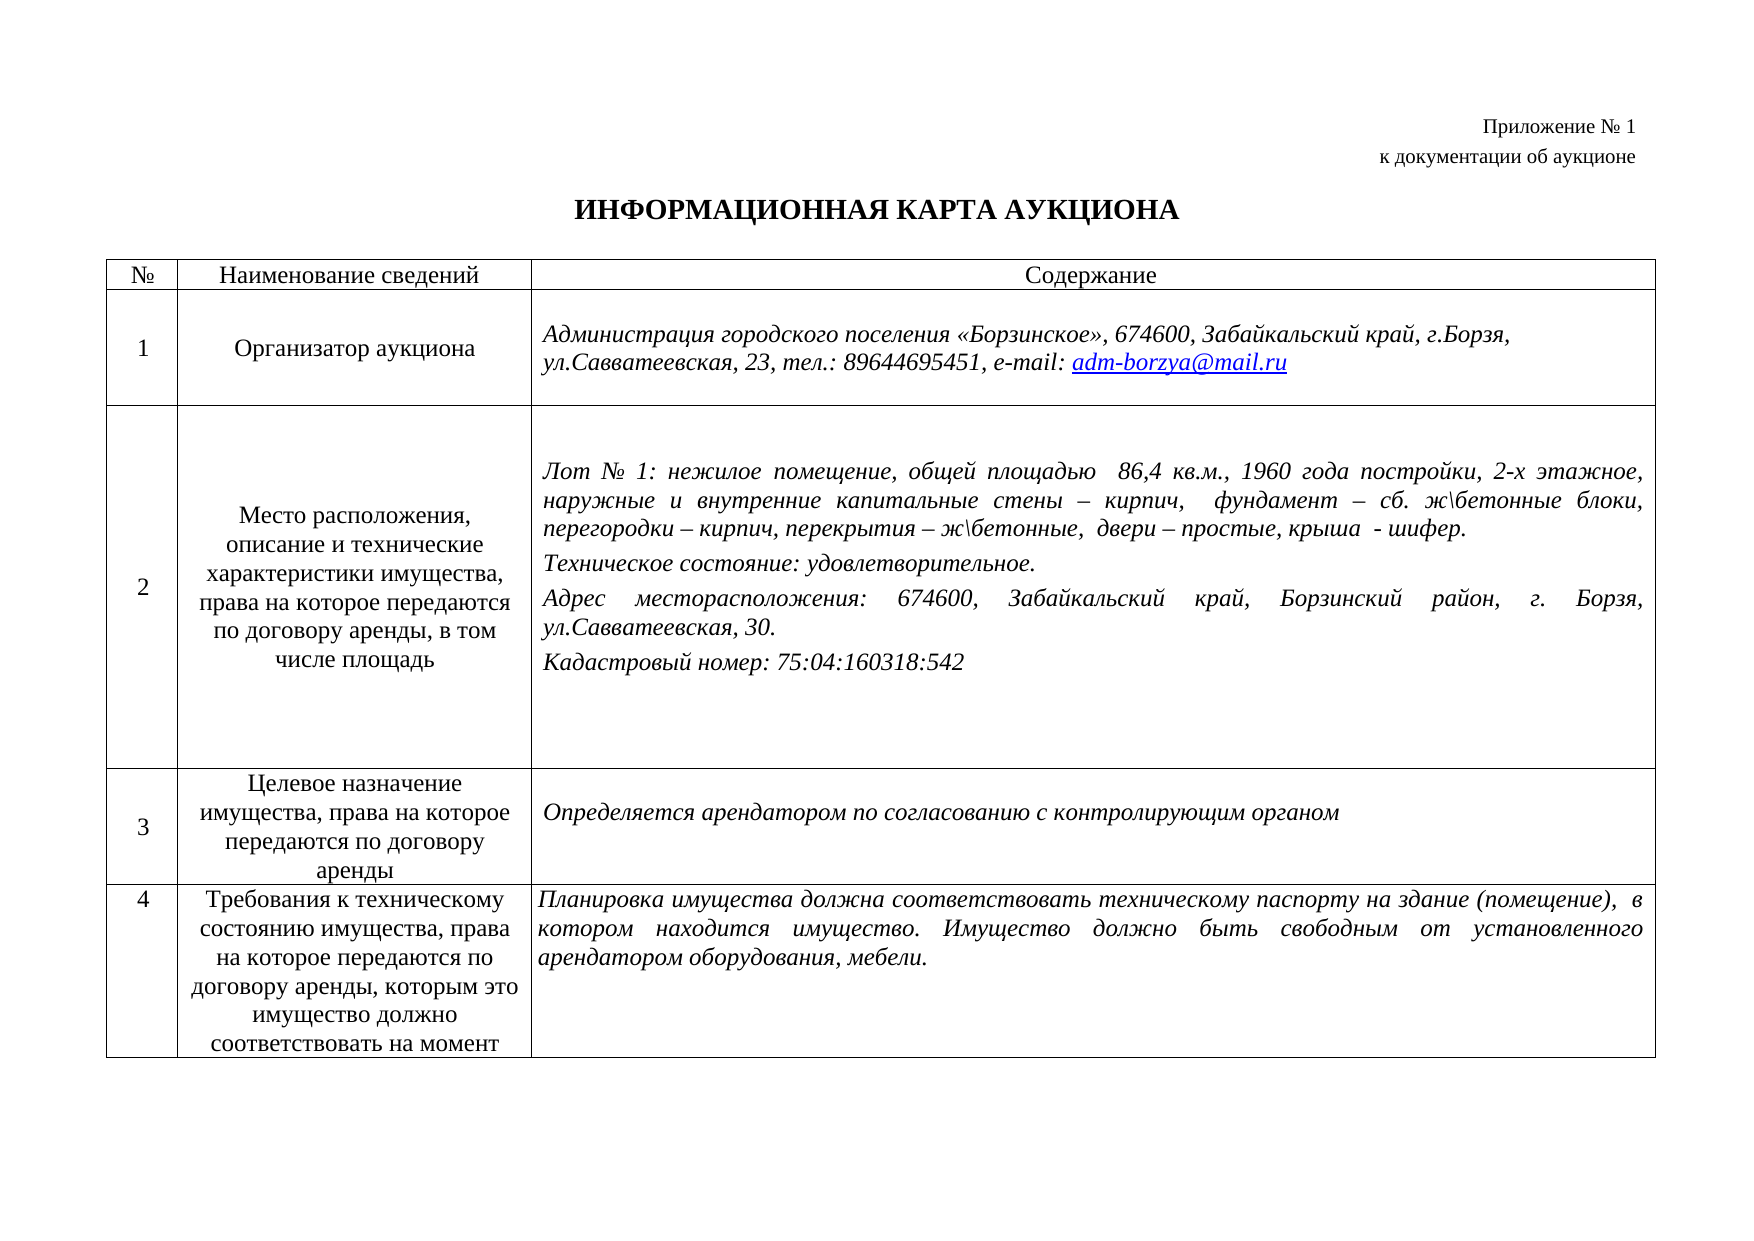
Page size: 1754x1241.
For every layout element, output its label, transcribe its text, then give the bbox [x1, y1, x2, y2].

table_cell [532, 885, 1655, 1057]
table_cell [178, 885, 531, 1057]
table_cell Администрация городского поселения «Борзинское», 674600, Забайкальский край, г.Борзя, ул.Савватеевская, 23, тел.: 89644695451, е-mail: adm-borzya@mail.ru [532, 290, 1655, 405]
table_cell Организатор аукциона [178, 290, 531, 405]
table_header Наименование сведений [178, 260, 531, 289]
table_cell Определяется арендатором по согласованию с контролирующим органом [532, 769, 1655, 883]
table_cell 3 [107, 769, 177, 883]
text ИНФОРМАЦИОННАЯ КАРТА АУКЦИОНА [118, 192, 1636, 226]
text к документации об аукционе [118, 144, 1636, 168]
table_header № [107, 260, 177, 289]
table_cell Лот № 1: нежилое помещение, общей площадью 86,4 кв.м., 1960 года постройки, 2-х этажное, наружные и внутренние капитальные стены – кирпич, фундамент – сб. ж\бетонные блоки, перегородки – кирпич, перекрытия – ж\бетонные, двери – простые, крыша - шифер. Техническое состояние: удовлетворительное. Адрес месторасположения: 674600, Забайкальский край, Борзинский район, г. Борзя, ул.Савватеевская, 30. Кадастровый номер: 75:04:160318:542 [532, 406, 1655, 767]
table_header Содержание [532, 260, 1655, 289]
table_cell 1 [107, 290, 177, 405]
subtitle Приложение № 1 [118, 113, 1636, 138]
table_cell Целевое назначение имущества, права на которое передаются по договору аренды [178, 769, 531, 883]
table_cell Место расположения, описание и технические характеристики имущества, права на которое передаются по договору аренды, в том числе площадь [178, 406, 531, 767]
table_cell 4 [107, 885, 177, 1057]
table_cell 2 [107, 406, 177, 767]
